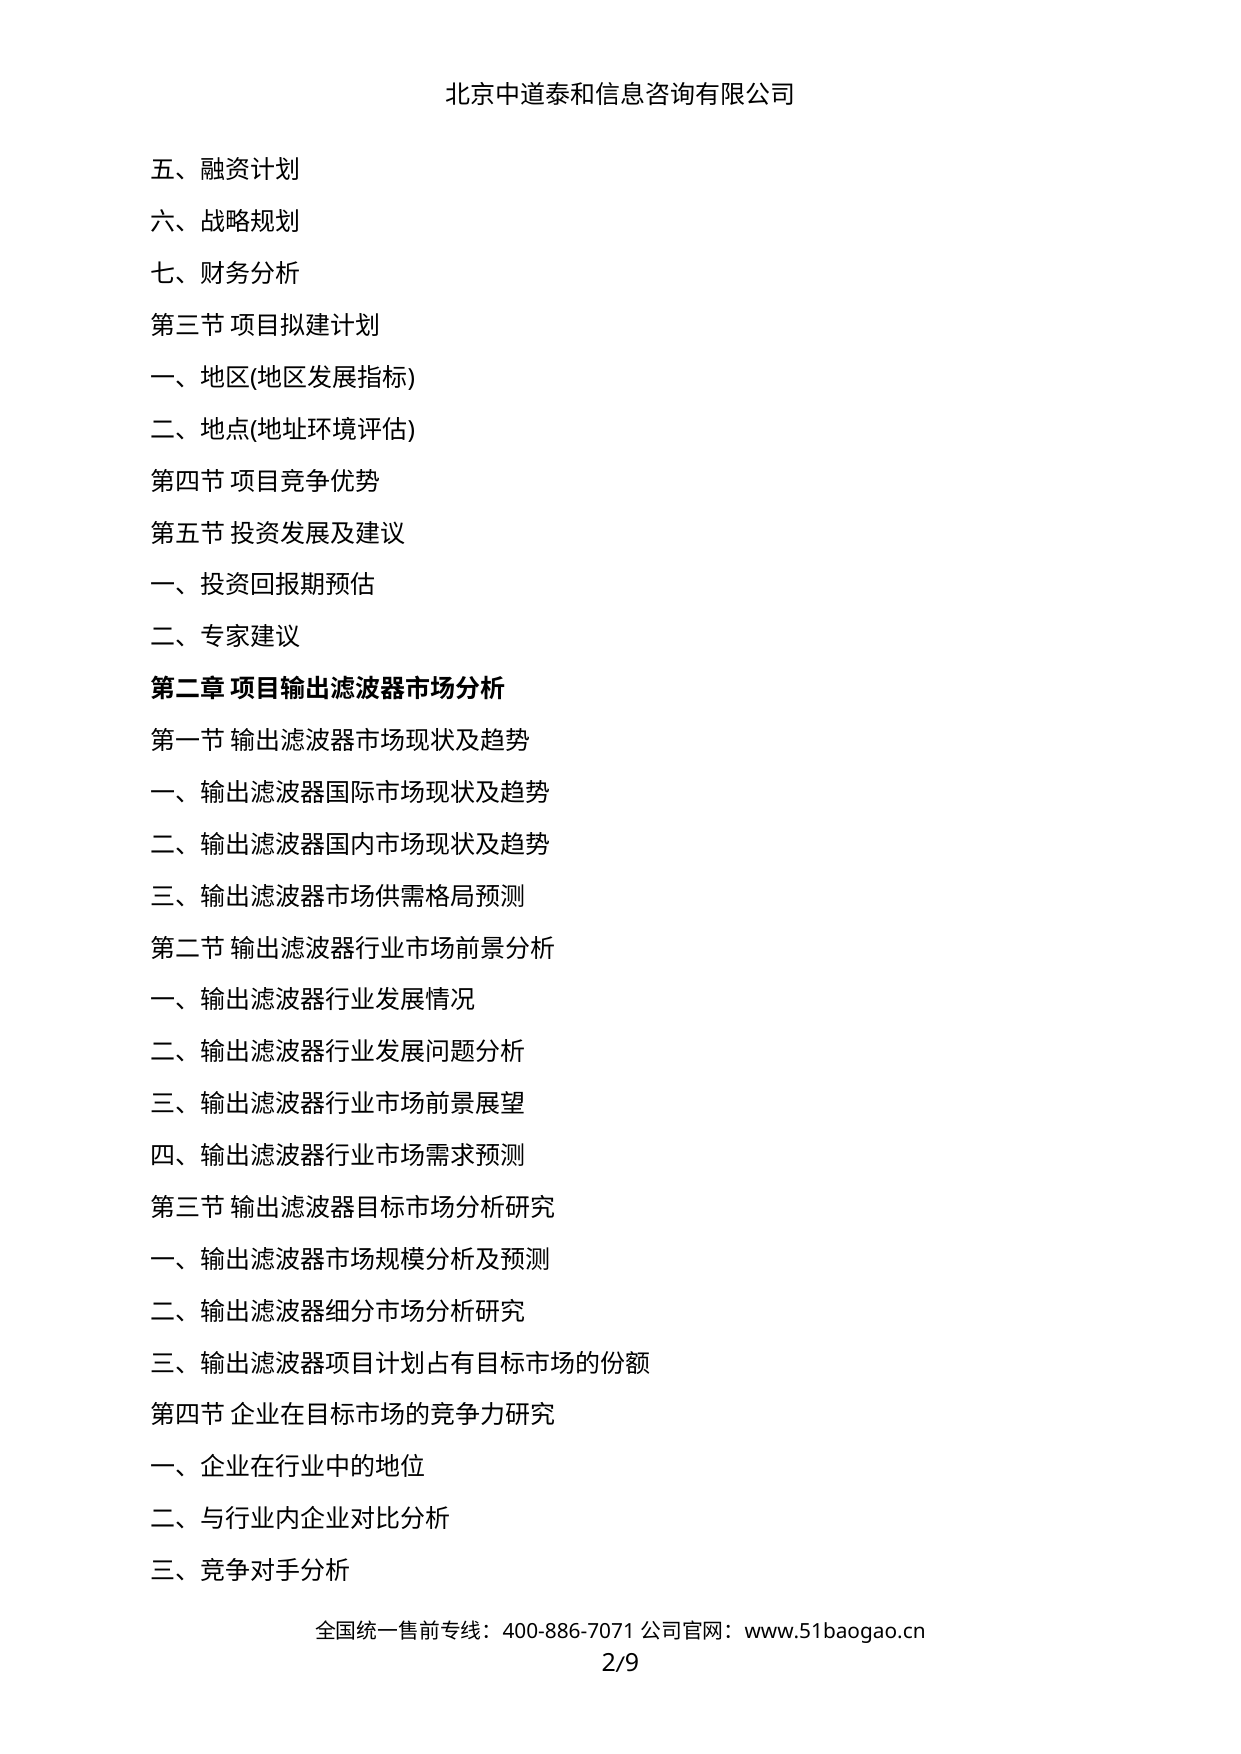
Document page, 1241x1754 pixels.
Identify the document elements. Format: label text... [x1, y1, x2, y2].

text 七、财务分析 [150, 254, 1090, 290]
text 三、竞争对手分析 [150, 1551, 1090, 1587]
text 第三节 项目拟建计划 [150, 306, 1090, 342]
text 一、输出滤波器行业发展情况 [150, 980, 1090, 1016]
text 二、地点(地址环境评估) [150, 409, 1090, 446]
text 一、投资回报期预估 [150, 565, 1090, 601]
text 一、输出滤波器国际市场现状及趋势 [150, 772, 1090, 809]
text 二、专家建议 [150, 617, 1090, 653]
text 三、输出滤波器行业市场前景展望 [150, 1084, 1090, 1120]
text 第四节 项目竞争优势 [150, 461, 1090, 497]
text 二、输出滤波器细分市场分析研究 [150, 1291, 1090, 1327]
text 二、与行业内企业对比分析 [150, 1499, 1090, 1535]
text 第二节 输出滤波器行业市场前景分析 [150, 928, 1090, 964]
text 六、战略规划 [150, 202, 1090, 238]
text 一、企业在行业中的地位 [150, 1447, 1090, 1483]
text 三、输出滤波器项目计划占有目标市场的份额 [150, 1343, 1090, 1379]
text 一、地区(地区发展指标) [150, 357, 1090, 394]
text 二、输出滤波器行业发展问题分析 [150, 1032, 1090, 1068]
text 第五节 投资发展及建议 [150, 513, 1090, 549]
text 第一节 输出滤波器市场现状及趋势 [150, 721, 1090, 757]
text 三、输出滤波器市场供需格局预测 [150, 876, 1090, 912]
text 二、输出滤波器国内市场现状及趋势 [150, 824, 1090, 861]
text 一、输出滤波器市场规模分析及预测 [150, 1239, 1090, 1276]
text 五、融资计划 [150, 150, 1090, 186]
text 第二章 项目输出滤波器市场分析 [150, 669, 1090, 705]
text 第四节 企业在目标市场的竞争力研究 [150, 1395, 1090, 1431]
text 第三节 输出滤波器目标市场分析研究 [150, 1187, 1090, 1224]
text 四、输出滤波器行业市场需求预测 [150, 1136, 1090, 1172]
